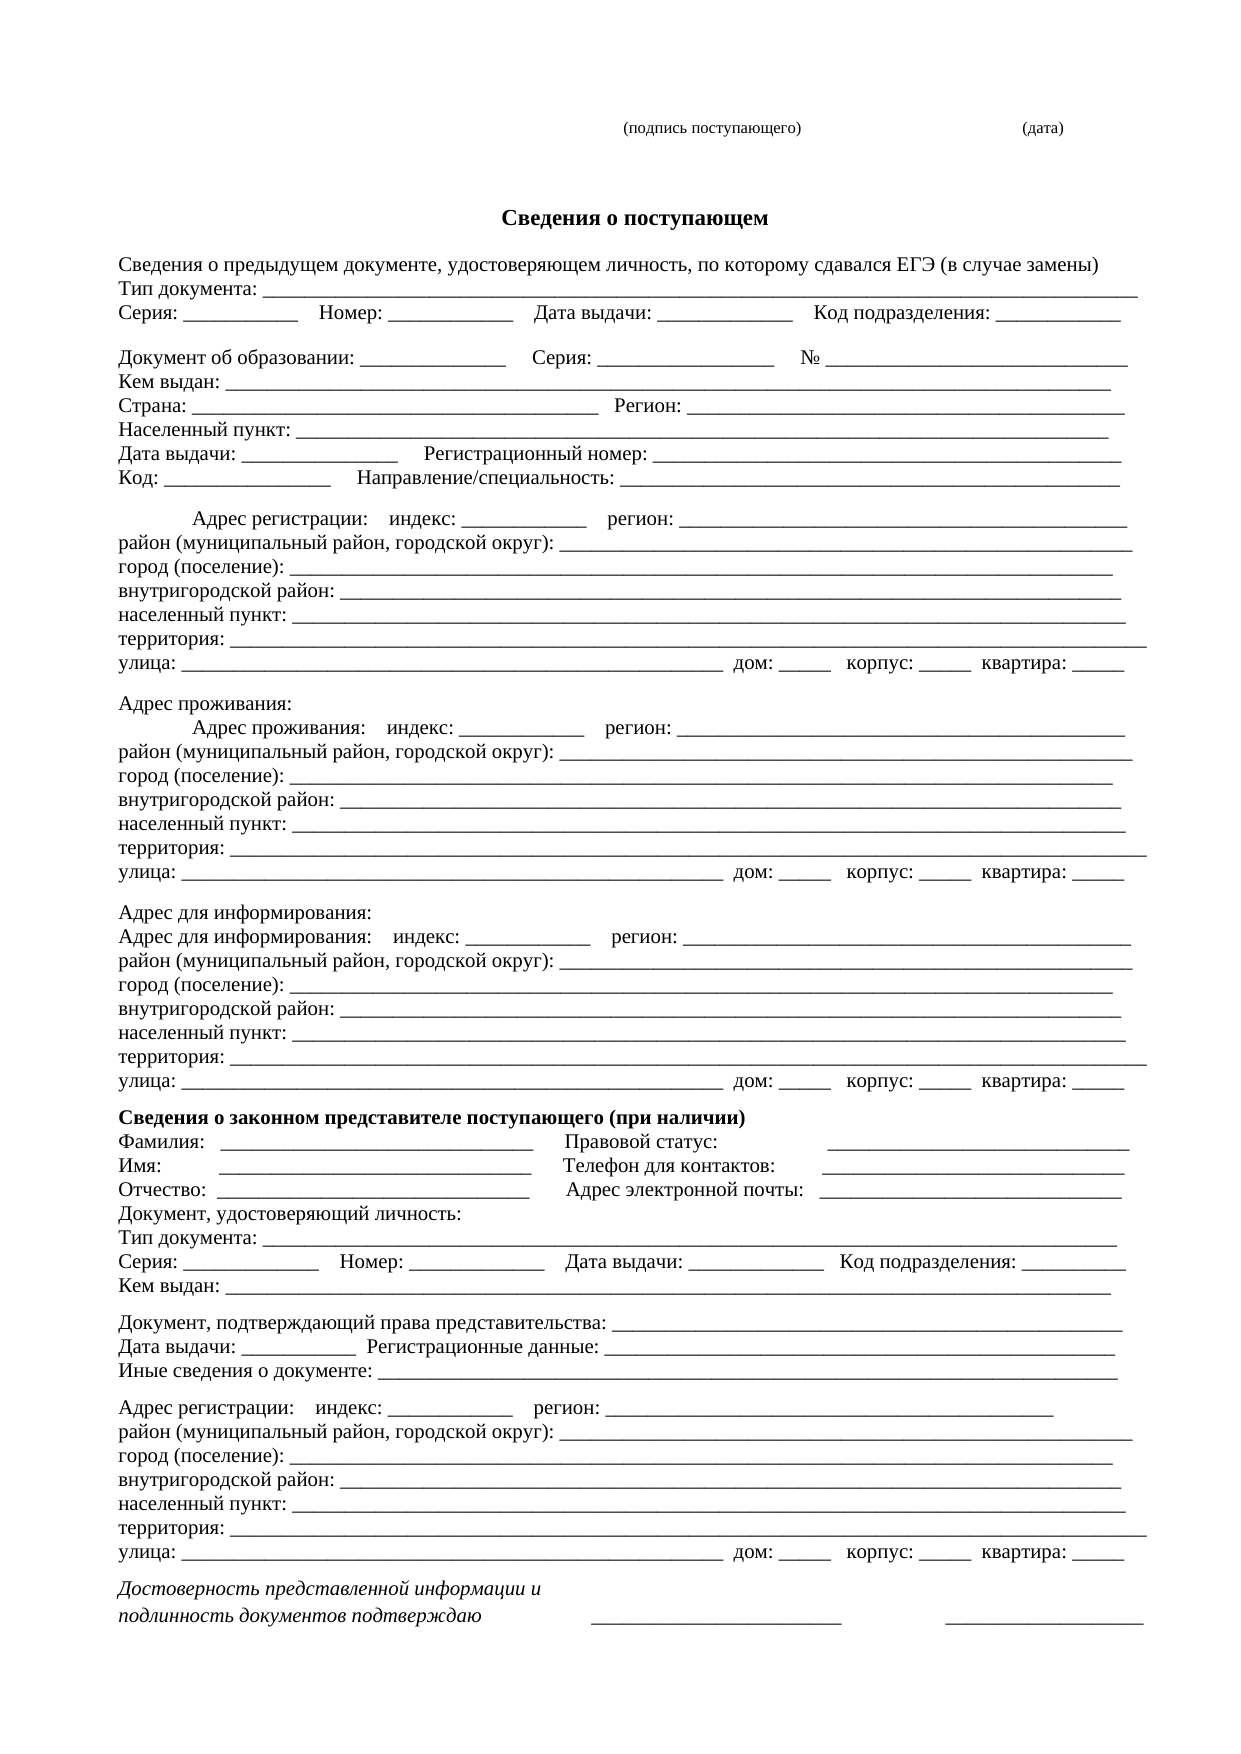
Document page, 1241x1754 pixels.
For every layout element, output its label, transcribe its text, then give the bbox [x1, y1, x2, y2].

text улица: ____________________________________________________ дом: _____ корпус: _____ квартира: _____ [118, 1068, 1152, 1092]
text улица: ____________________________________________________ дом: _____ корпус: _____ квартира: _____ [118, 859, 1152, 883]
text Фамилия: ______________________________ Правовой статус: _____________________________ [118, 1129, 1152, 1153]
text Документ, подтверждающий права представительства: _________________________________________________ [118, 1310, 1152, 1334]
text Достоверность представленной информации и подлинность документов подтверждаю ________________________ ___________________ [118, 1576, 1152, 1627]
text улица: ____________________________________________________ дом: _____ корпус: _____ квартира: _____ [118, 650, 1152, 674]
text территория: ________________________________________________________________________________________ [118, 1044, 1152, 1068]
text Серия: ___________ Номер: ____________ Дата выдачи: _____________ Код подразделения: ____________ [118, 300, 1152, 324]
text Сведения о законном представителе поступающего (при наличии) [118, 1105, 1152, 1129]
text внутригородской район: ___________________________________________________________________________ [118, 996, 1152, 1020]
text Документ об образовании: ______________ Серия: _________________ № _____________________________ [118, 345, 1152, 369]
text Код: ________________ Направление/специальность: ________________________________________________ [118, 465, 1152, 489]
text Имя: ______________________________ Телефон для контактов: _____________________________ [118, 1153, 1152, 1177]
text Серия: _____________ Номер: _____________ Дата выдачи: _____________ Код подразделения: __________ [118, 1249, 1152, 1273]
text Тип документа: ____________________________________________________________________________________ [118, 276, 1152, 300]
text внутригородской район: ___________________________________________________________________________ [118, 578, 1152, 602]
text Адрес для информирования: [118, 900, 1152, 924]
text район (муниципальный район, городской округ): _______________________________________________________ [118, 1419, 1152, 1443]
text Сведения о поступающем [118, 204, 1152, 231]
text Адрес для информирования: индекс: ____________ регион: ___________________________________________ [118, 924, 1152, 948]
text Отчество: ______________________________ Адрес электронной почты: _____________________________ [118, 1177, 1152, 1201]
text территория: ________________________________________________________________________________________ [118, 835, 1152, 859]
text Дата выдачи: _______________ Регистрационный номер: _____________________________________________ [118, 441, 1152, 465]
text город (поселение): _______________________________________________________________________________ [118, 763, 1152, 787]
text район (муниципальный район, городской округ): _______________________________________________________ [118, 739, 1152, 763]
text город (поселение): _______________________________________________________________________________ [118, 554, 1152, 578]
text населенный пункт: ________________________________________________________________________________ [118, 811, 1152, 835]
text Документ, удостоверяющий личность: [118, 1201, 1152, 1225]
text Тип документа: __________________________________________________________________________________ [118, 1225, 1152, 1249]
text Дата выдачи: ___________ Регистрационные данные: _________________________________________________ [118, 1334, 1152, 1358]
text улица: ____________________________________________________ дом: _____ корпус: _____ квартира: _____ [118, 1539, 1152, 1563]
text (подпись поступающего) (дата) [118, 118, 1152, 137]
text населенный пункт: ________________________________________________________________________________ [118, 602, 1152, 626]
text Кем выдан: _____________________________________________________________________________________ [118, 369, 1152, 393]
text населенный пункт: ________________________________________________________________________________ [118, 1020, 1152, 1044]
text город (поселение): _______________________________________________________________________________ [118, 972, 1152, 996]
text район (муниципальный район, городской округ): _______________________________________________________ [118, 530, 1152, 554]
text территория: ________________________________________________________________________________________ [118, 1515, 1152, 1539]
text Адрес регистрации: индекс: ____________ регион: ___________________________________________ [118, 1395, 1152, 1419]
text Иные сведения о документе: _______________________________________________________________________ [118, 1358, 1152, 1382]
text Сведения о предыдущем документе, удостоверяющем личность, по которому сдавался ЕГЭ (в случае замены) [118, 252, 1152, 276]
text город (поселение): _______________________________________________________________________________ [118, 1443, 1152, 1467]
text Страна: _______________________________________ Регион: __________________________________________ [118, 393, 1152, 417]
text населенный пункт: ________________________________________________________________________________ [118, 1491, 1152, 1515]
text район (муниципальный район, городской округ): _______________________________________________________ [118, 948, 1152, 972]
text Населенный пункт: ______________________________________________________________________________ [118, 417, 1152, 441]
text территория: ________________________________________________________________________________________ [118, 626, 1152, 650]
text Адрес проживания: индекс: ____________ регион: ___________________________________________ [118, 715, 1152, 739]
text Кем выдан: _____________________________________________________________________________________ [118, 1273, 1152, 1297]
text Адрес регистрации: индекс: ____________ регион: ___________________________________________ [118, 506, 1152, 530]
text внутригородской район: ___________________________________________________________________________ [118, 787, 1152, 811]
text внутригородской район: ___________________________________________________________________________ [118, 1467, 1152, 1491]
text Адрес проживания: [118, 691, 1152, 715]
